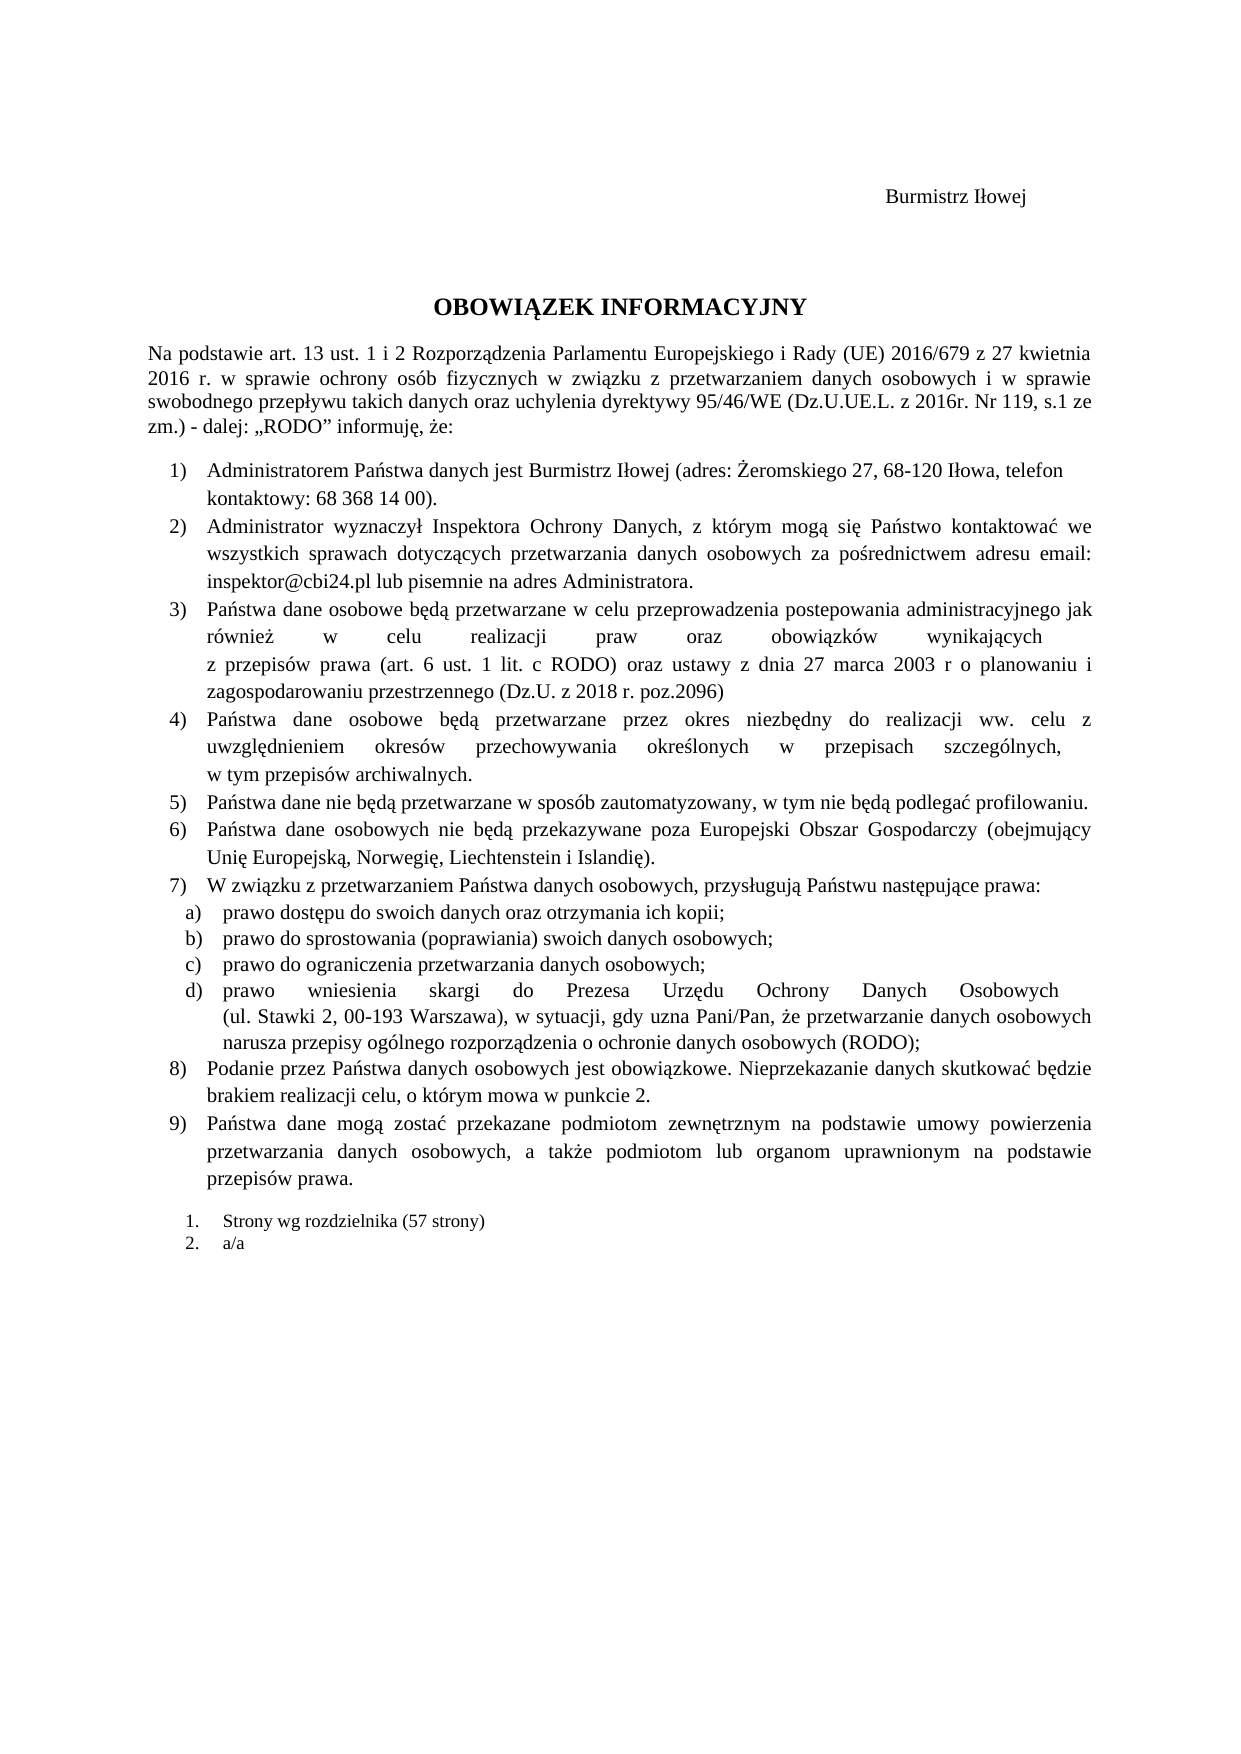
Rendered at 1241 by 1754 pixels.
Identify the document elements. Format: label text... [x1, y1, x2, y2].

text Burmistrz Iłowej [148, 184, 1093, 208]
list Strony wg rozdzielnika (57 strony) [185, 1210, 1093, 1232]
text Na podstawie art. 13 ust. 1 i 2 Rozporządzenia Parlamentu Europejskiego i Rady (UE) 2016/679 z 27 kwietnia 2016 r. w sprawie ochrony osób fizycznych w związku z przetwarzaniem danych osobowych i w sprawie swobodnego przepływu takich danych oraz uchylenia dyrektywy 95/46/WE (Dz.U.UE.L. z 2016r. Nr 119, s.1 ze zm.) - dalej: „RODO” informuję, że: [148, 341, 1093, 438]
list prawo dostępu do swoich danych oraz otrzymania ich kopii; [185, 900, 1093, 924]
text OBOWIĄZEK INFORMACYJNY [148, 292, 1093, 321]
list Administrator wyznaczył Inspektora Ochrony Danych, z którym mogą się Państwo kontaktować we wszystkich sprawach dotyczących przetwarzania danych osobowych za pośrednictwem adresu email: inspektor@cbi24.pl lub pisemnie na adres Administratora. [169, 514, 1093, 593]
list prawo do sprostowania (poprawiania) swoich danych osobowych; [185, 926, 1093, 950]
list a/a [185, 1232, 1093, 1253]
list Państwa dane osobowe będą przetwarzane przez okres niezbędny do realizacji ww. celu z uwzględnieniem okresów przechowywania określonych w przepisach szczególnych, w tym przepisów archiwalnych. [169, 707, 1093, 786]
list prawo do ograniczenia przetwarzania danych osobowych; [185, 952, 1093, 976]
list W związku z przetwarzaniem Państwa danych osobowych, przysługują Państwu następujące prawa: [169, 872, 1093, 897]
list Podanie przez Państwa danych osobowych jest obowiązkowe. Nieprzekazanie danych skutkować będzie brakiem realizacji celu, o którym mowa w punkcie 2. [169, 1056, 1093, 1107]
list prawo wniesienia skargi do Prezesa Urzędu Ochrony Danych Osobowych (ul. Stawki 2, 00-193 Warszawa), w sytuacji, gdy uzna Pani/Pan, że przetwarzanie danych osobowych narusza przepisy ogólnego rozporządzenia o ochronie danych osobowych (RODO); [185, 978, 1093, 1054]
list Państwa dane mogą zostać przekazane podmiotom zewnętrznym na podstawie umowy powierzenia przetwarzania danych osobowych, a także podmiotom lub organom uprawnionym na podstawie przepisów prawa. [169, 1111, 1093, 1190]
list Administratorem Państwa danych jest Burmistrz Iłowej (adres: Żeromskiego 27, 68-120 Iłowa, telefon kontaktowy: 68 368 14 00). [169, 458, 1093, 510]
list Państwa dane osobowych nie będą przekazywane poza Europejski Obszar Gospodarczy (obejmujący Unię Europejską, Norwegię, Liechtenstein i Islandię). [169, 817, 1093, 869]
list Państwa dane osobowe będą przetwarzane w celu przeprowadzenia postepowania administracyjnego jak również w celu realizacji praw oraz obowiązków wynikających z przepisów prawa (art. 6 ust. 1 lit. c RODO) oraz ustawy z dnia 27 marca 2003 r o planowaniu i zagospodarowaniu przestrzennego (Dz.U. z 2018 r. poz.2096) [169, 596, 1093, 703]
list Państwa dane nie będą przetwarzane w sposób zautomatyzowany, w tym nie będą podlegać profilowaniu. [169, 790, 1093, 814]
